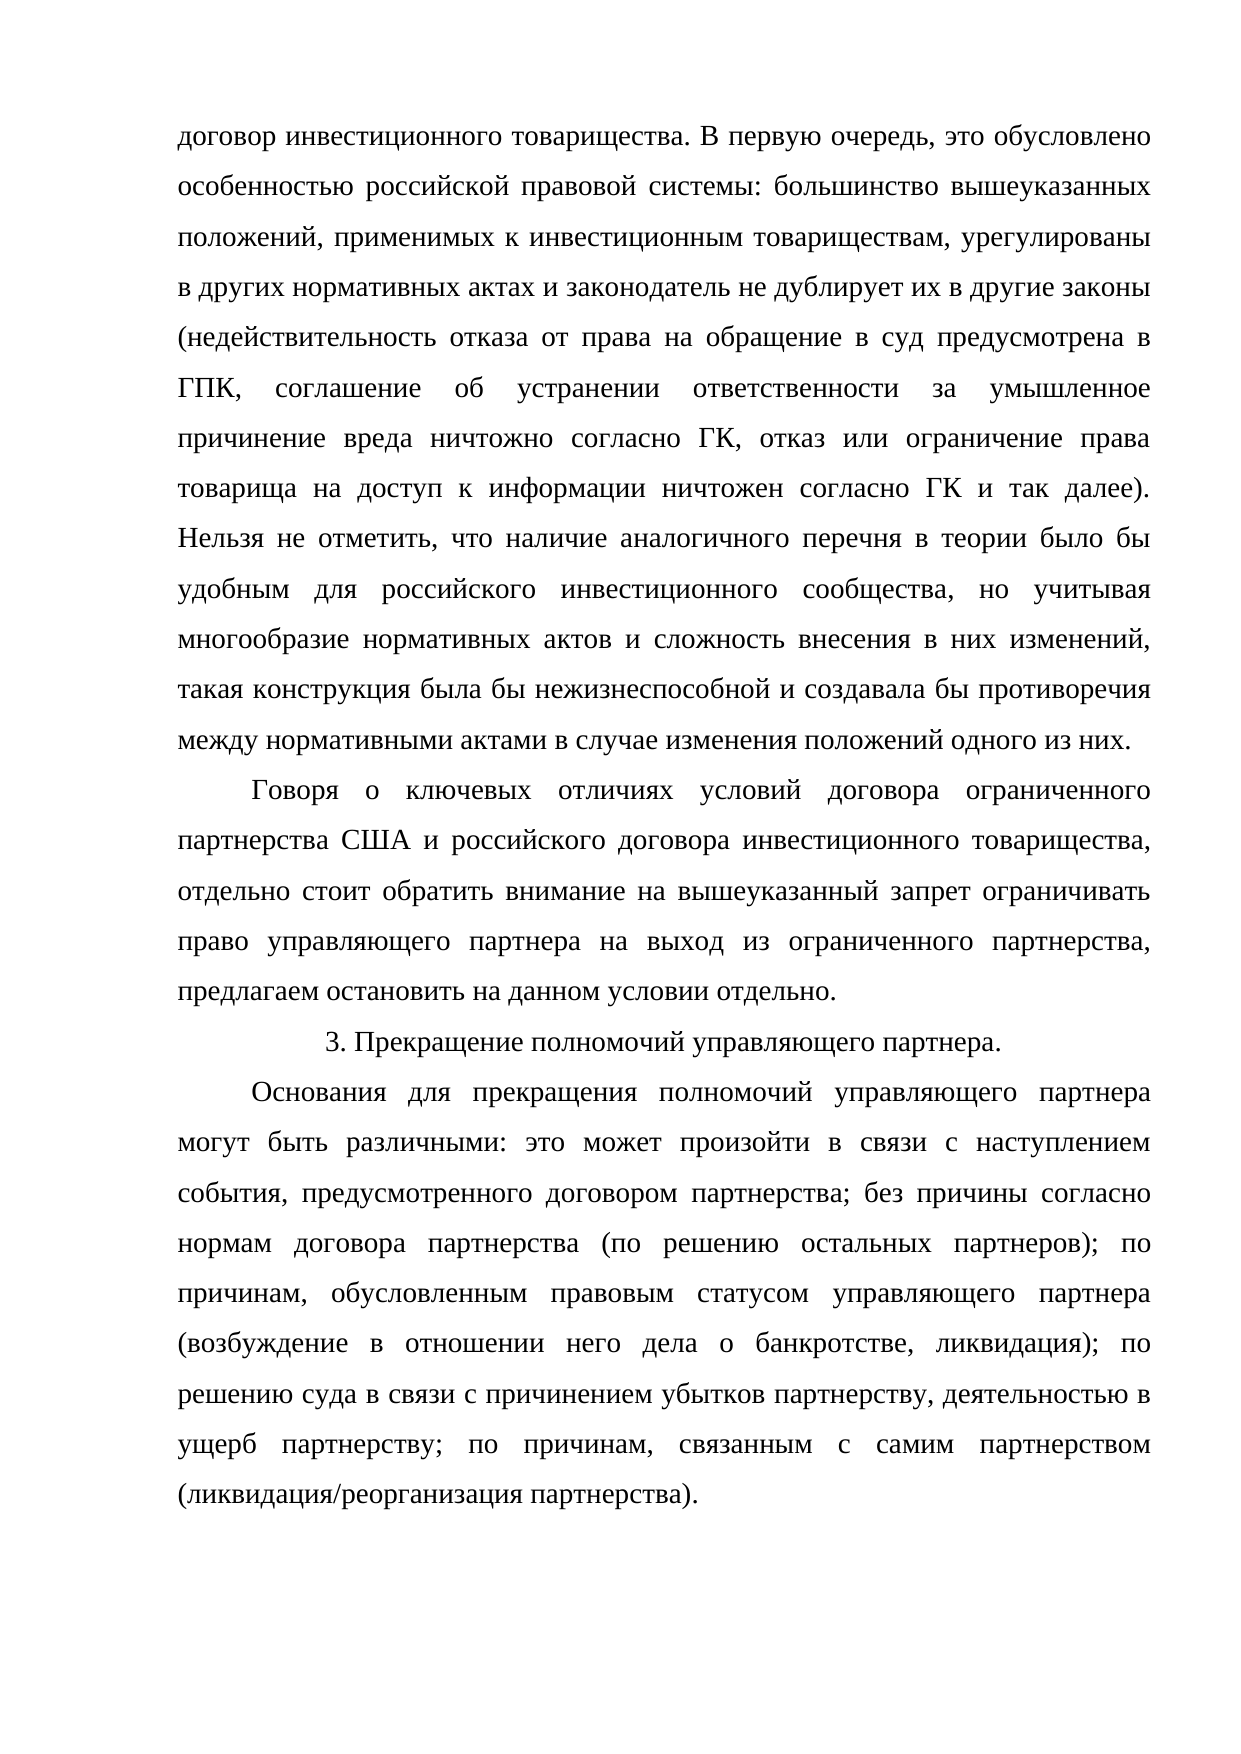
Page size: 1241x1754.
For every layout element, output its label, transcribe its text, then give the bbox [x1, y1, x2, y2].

text Говоря о ключевых отличиях условий договора ограниченного партнерства США и российского договора инвестиционного товарищества, отдельно стоит обратить внимание на вышеуказанный запрет ограничивать право управляющего партнера на выход из ограниченного партнерства, предлагаем остановить на данном условии отдельно. [177, 772, 1152, 1007]
text 3. Прекращение полномочий управляющего партнера. [177, 1024, 1152, 1057]
text Основания для прекращения полномочий управляющего партнера могут быть различными: это может произойти в связи с наступлением события, предусмотренного договором партнерства; без причины согласно нормам договора партнерства (по решению остальных партнеров); по причинам, обусловленным правовым статусом управляющего партнера (возбуждение в отношении него дела о банкротстве, ликвидация); по решению суда в связи с причинением убытков партнерству, деятельностью в ущерб партнерству; по причинам, связанным с самим партнерством (ликвидация/реорганизация партнерства). [177, 1074, 1152, 1510]
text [177, 118, 1152, 755]
